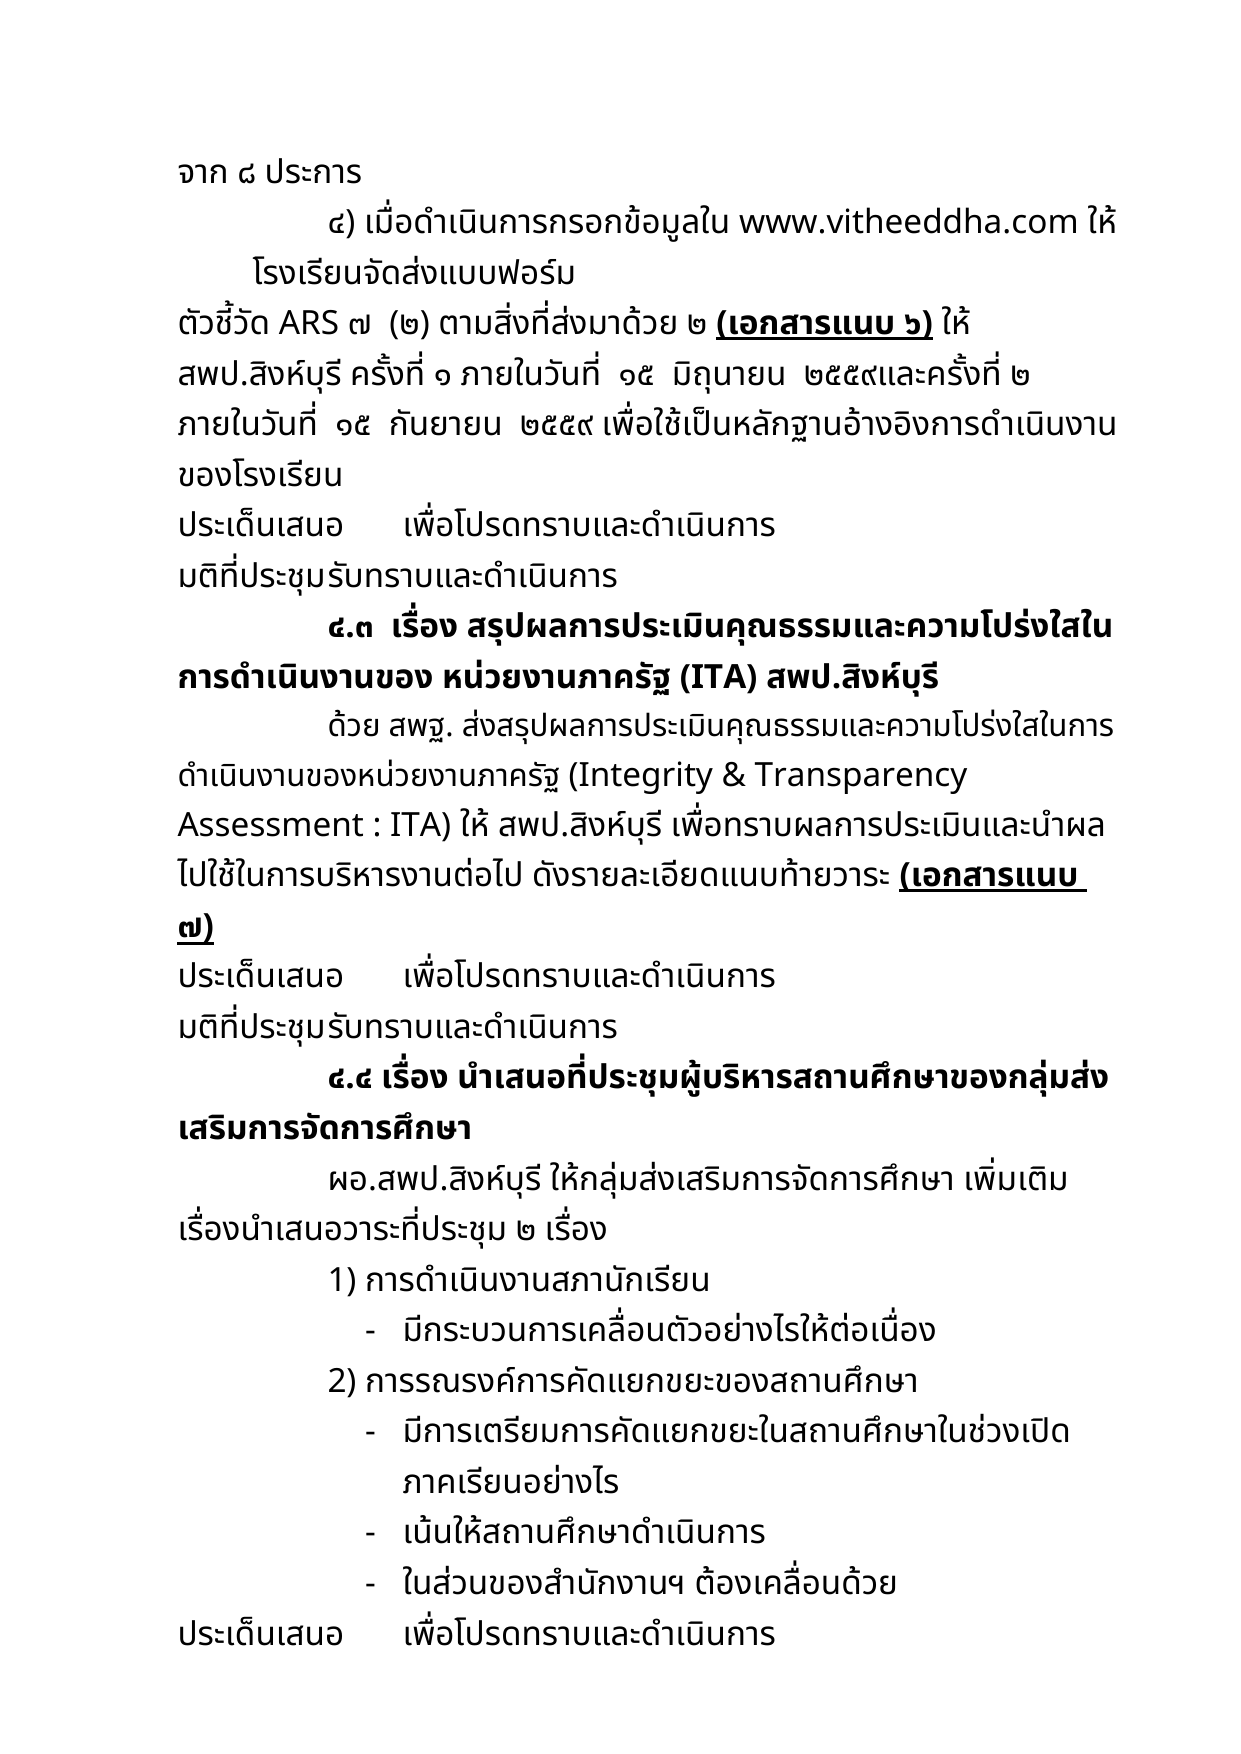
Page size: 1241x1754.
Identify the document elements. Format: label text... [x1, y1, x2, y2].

list มีการเตรียมการคัดแยกขยะในสถานศึกษาในช่วงเปิดภาคเรียนอย่างไร [365, 1407, 1122, 1508]
text ประเด็นเสนอ เพื่อโปรดทราบและดำเนินการ [177, 952, 1122, 1003]
text ด้วย สพฐ. ส่งสรุปผลการประเมินคุณธรรมและความโปร่งใสในการดำเนินงานของหน่วยงานภาครัฐ (Integrity & Transparency Assessment : ITA) ให้ สพป.สิงห์บุรี เพื่อทราบผลการประเมินและนำผลไปใช้ในการบริหารงานต่อไป ดังรายละเอียดแนบท้ายวาระ (เอกสารแนบ ๗) [177, 703, 1122, 952]
text ตัวชี้วัด ARS ๗ (๒) ตามสิ่งที่ส่งมาด้วย ๒ (เอกสารแนบ ๖) ให้ สพป.สิงห์บุรี ครั้งที่ ๑ ภายในวันที่ ๑๕ มิถุนายน ๒๕๕๙และครั้งที่ ๒ ภายในวันที่ ๑๕ กันยายน ๒๕๕๙ เพื่อใช้เป็นหลักฐานอ้างอิงการดำเนินงานของโรงเรียน [177, 299, 1122, 501]
text ๔.๓ เรื่อง สรุปผลการประเมินคุณธรรมและความโปร่งใสในการดำเนินงานของ หน่วยงานภาครัฐ (ITA) สพป.สิงห์บุรี [177, 602, 1122, 703]
text จาก ๘ ประการ [177, 148, 1122, 198]
text ประเด็นเสนอ เพื่อโปรดทราบและดำเนินการ [177, 501, 1122, 552]
list การรณรงค์การคัดแยกขยะของสถานศึกษา [327, 1357, 1122, 1407]
text ผอ.สพป.สิงห์บุรี ให้กลุ่มส่งเสริมการจัดการศึกษา เพิ่มเติมเรื่องนำเสนอวาระที่ประชุม ๒ เรื่อง [177, 1154, 1122, 1255]
list มีกระบวนการเคลื่อนตัวอย่างไรให้ต่อเนื่อง [365, 1306, 1122, 1357]
text ประเด็นเสนอ เพื่อโปรดทราบและดำเนินการ [177, 1609, 1122, 1660]
text มติที่ประชุม รับทราบและดำเนินการ [177, 1003, 1122, 1053]
list การดำเนินงานสภานักเรียน [327, 1255, 1122, 1306]
text ๔) เมื่อดำเนินการกรอกข้อมูลใน www.vitheeddha.com ให้โรงเรียนจัดส่งแบบฟอร์ม [252, 198, 1122, 299]
text ๔.๔ เรื่อง นำเสนอที่ประชุมผู้บริหารสถานศึกษาของกลุ่มส่งเสริมการจัดการศึกษา [177, 1053, 1122, 1154]
list เน้นให้สถานศึกษาดำเนินการ [365, 1508, 1122, 1559]
list ในส่วนของสำนักงานฯ ต้องเคลื่อนด้วย [365, 1559, 1122, 1609]
text มติที่ประชุม รับทราบและดำเนินการ [177, 552, 1122, 602]
